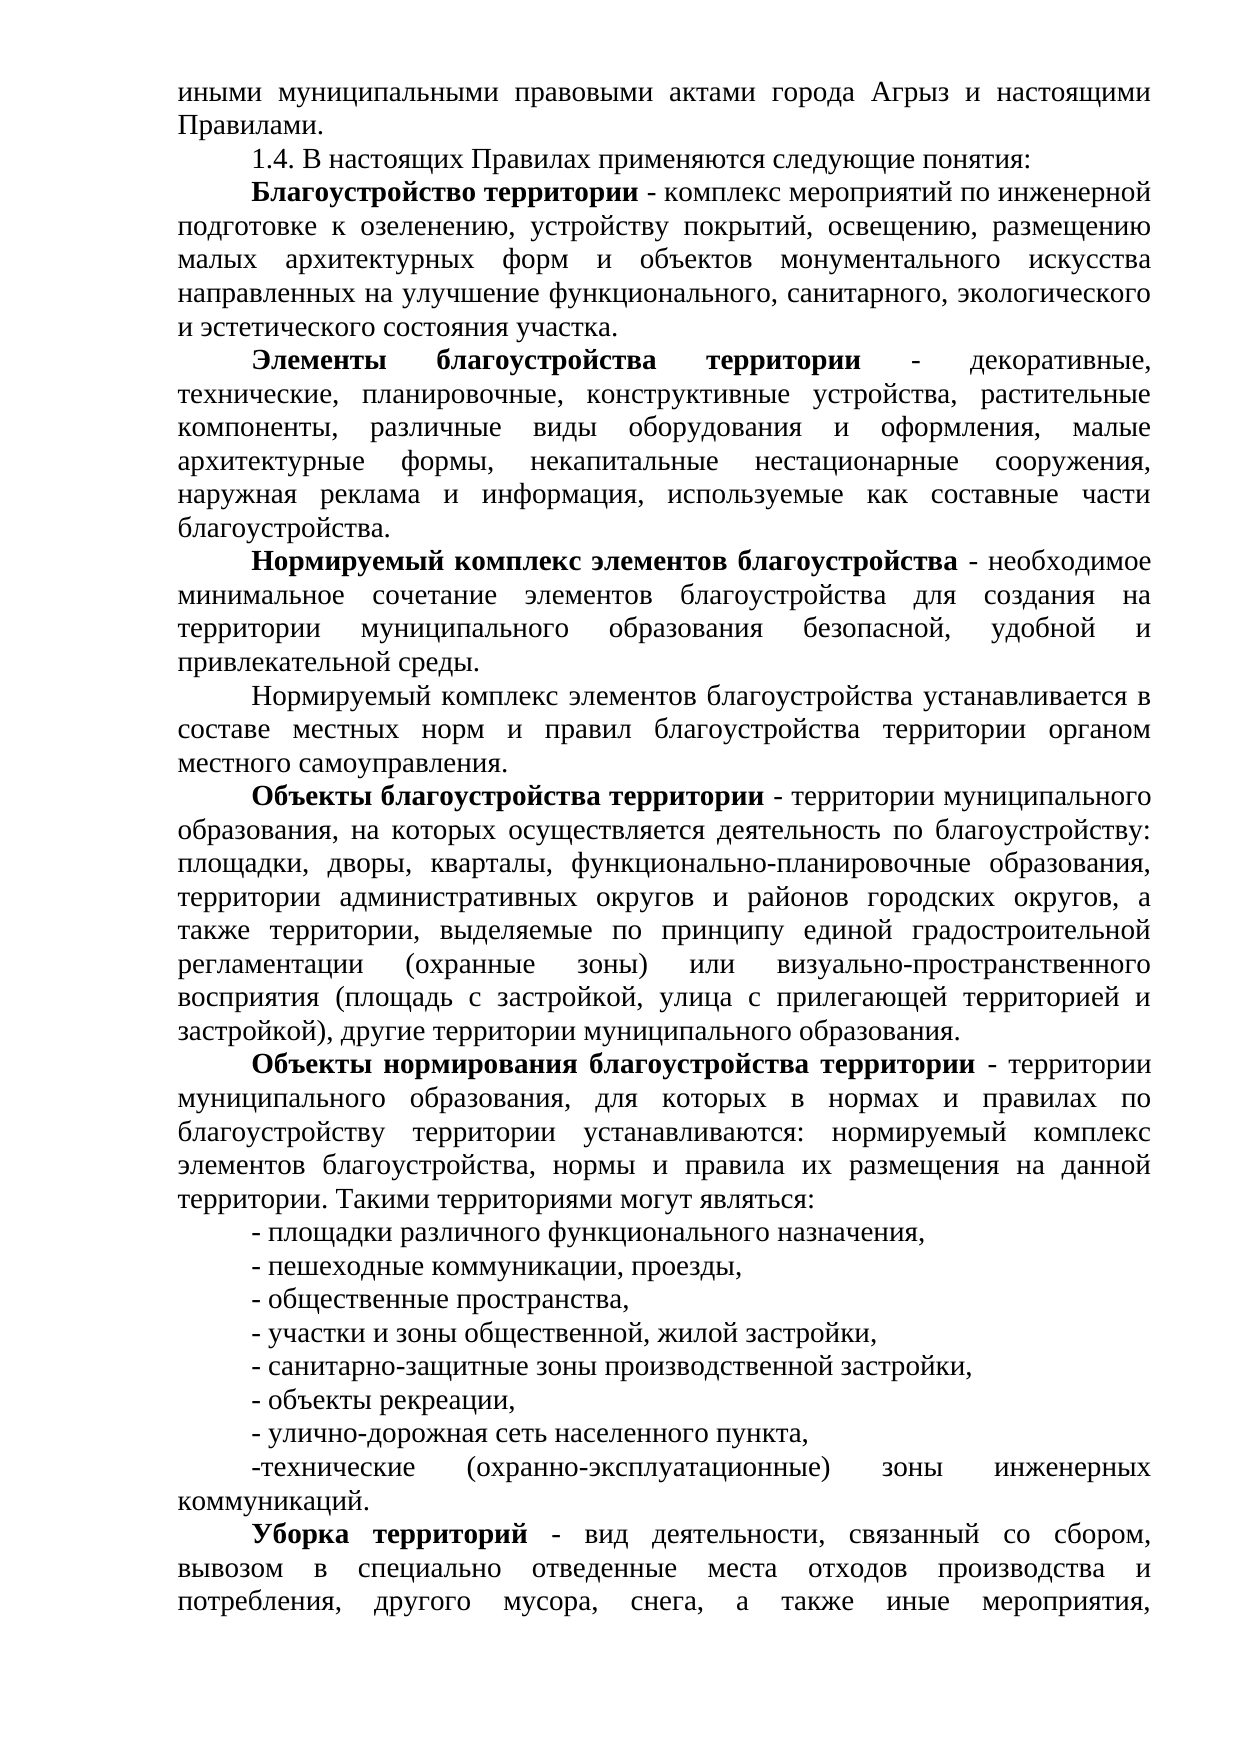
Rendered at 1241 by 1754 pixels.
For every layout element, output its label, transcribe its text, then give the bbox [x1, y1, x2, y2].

text Благоустройство территории - комплекс мероприятий по инженерной подготовке к озеленению, устройству покрытий, освещению, размещению малых архитектурных форм и объектов монументального искусства направленных на улучшение функционального, санитарного, экологического и эстетического состояния участка. [177, 174, 1152, 342]
text - участки и зоны общественной, жилой застройки, [177, 1315, 1152, 1348]
text - пешеходные коммуникации, проезды, [177, 1248, 1152, 1281]
text - площадки различного функционального назначения, [177, 1214, 1152, 1248]
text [177, 1516, 1152, 1617]
text - улично-дорожная сеть населенного пункта, [177, 1416, 1152, 1449]
text 1.4. В настоящих Правилах применяются следующие понятия: [177, 141, 1152, 174]
text Объекты благоустройства территории - территории муниципального образования, на которых осуществляется деятельность по благоустройству: площадки, дворы, кварталы, функционально-планировочные образования, территории административных округов и районов городских округов, а также территории, выделяемые по принципу единой градостроительной регламентации (охранные зоны) или визуально-пространственного восприятия (площадь с застройкой, улица с прилегающей территорией и застройкой), другие территории муниципального образования. [177, 778, 1152, 1047]
text - общественные пространства, [177, 1281, 1152, 1315]
text Объекты нормирования благоустройства территории - территории муниципального образования, для которых в нормах и правилах по благоустройству территории устанавливаются: нормируемый комплекс элементов благоустройства, нормы и правила их размещения на данной территории. Такими территориями могут являться: [177, 1047, 1152, 1214]
text -технические (охранно-эксплуатационные) зоны инженерных коммуникаций. [177, 1449, 1152, 1516]
text Нормируемый комплекс элементов благоустройства устанавливается в составе местных норм и правил благоустройства территории органом местного самоуправления. [177, 678, 1152, 778]
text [177, 74, 1152, 141]
text - санитарно-защитные зоны производственной застройки, [177, 1348, 1152, 1382]
text Нормируемый комплекс элементов благоустройства - необходимое минимальное сочетание элементов благоустройства для создания на территории муниципального образования безопасной, удобной и привлекательной среды. [177, 543, 1152, 678]
text Элементы благоустройства территории - декоративные, технические, планировочные, конструктивные устройства, растительные компоненты, различные виды оборудования и оформления, малые архитектурные формы, некапитальные нестационарные сооружения, наружная реклама и информация, используемые как составные части благоустройства. [177, 342, 1152, 543]
text - объекты рекреации, [177, 1382, 1152, 1416]
